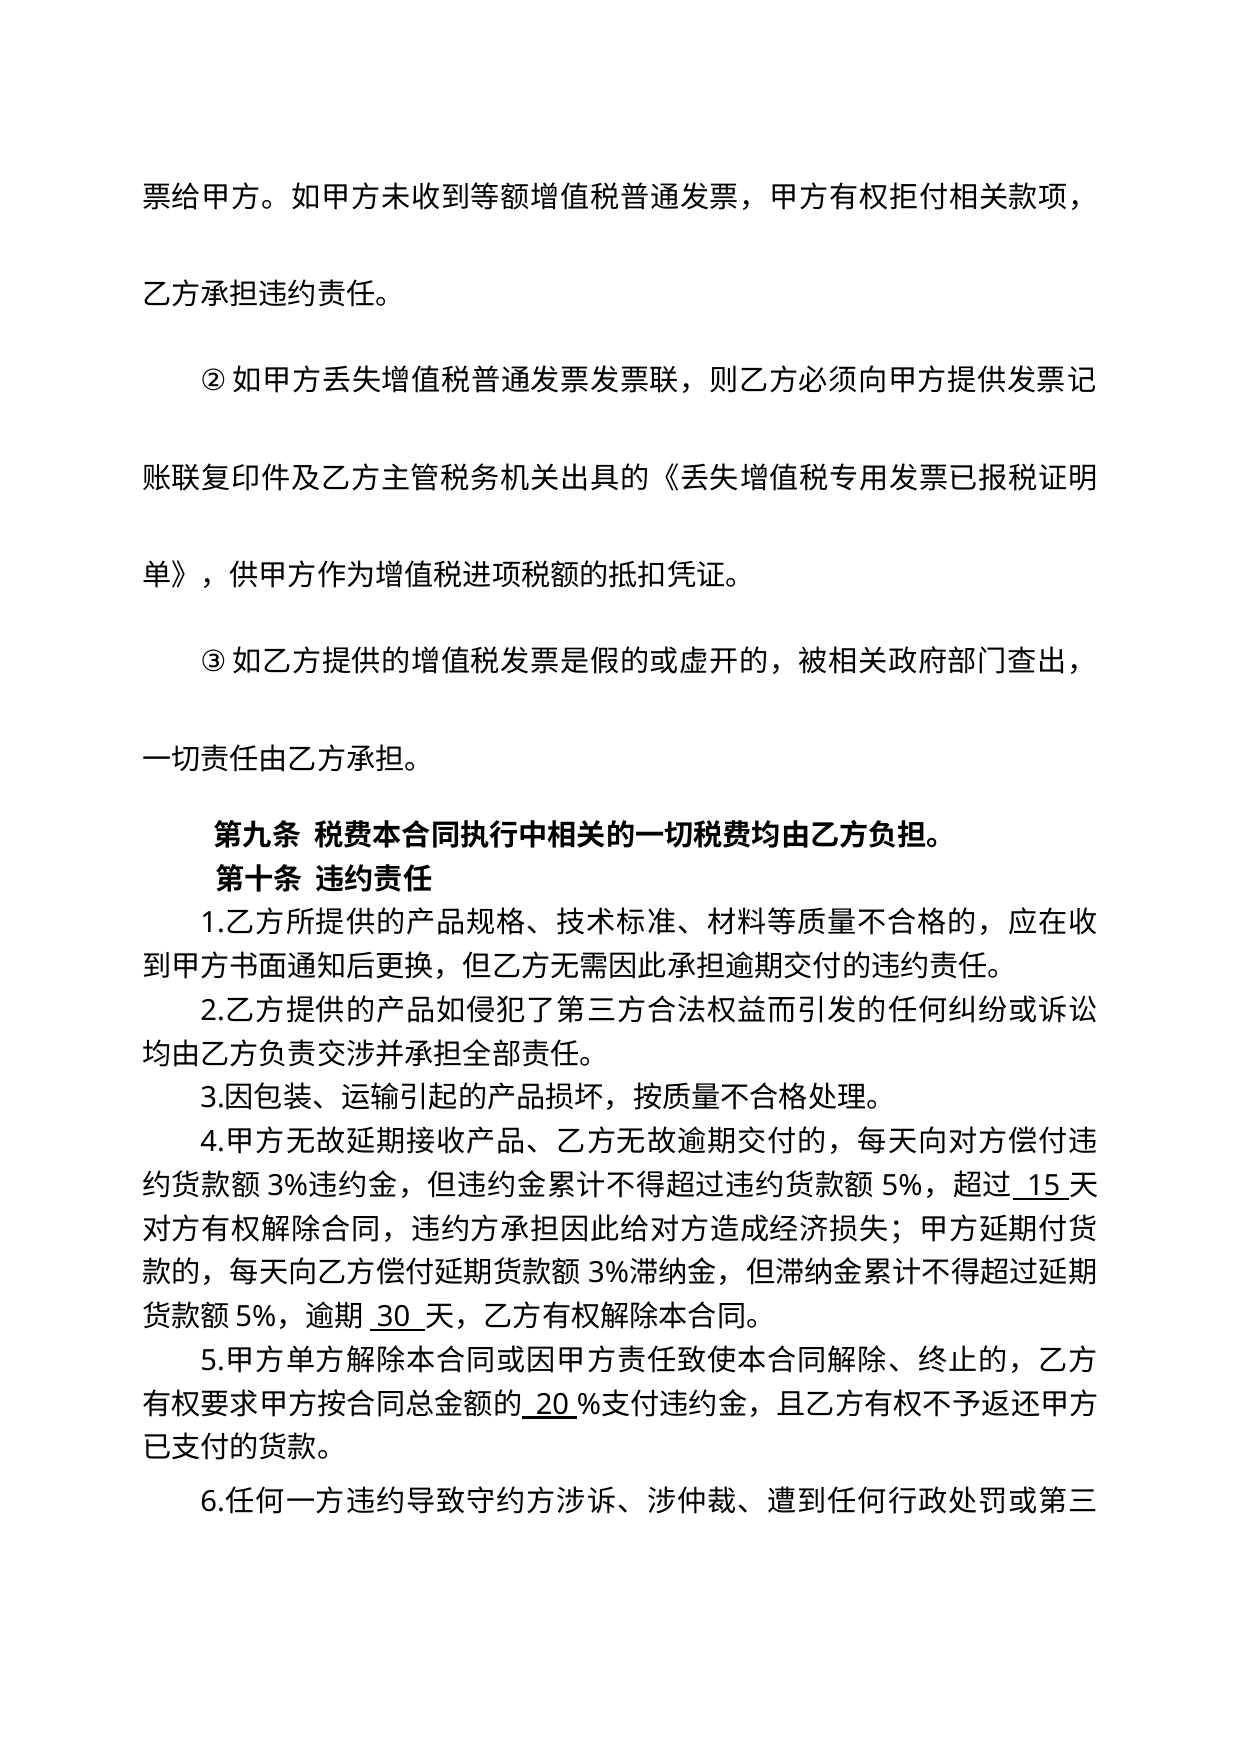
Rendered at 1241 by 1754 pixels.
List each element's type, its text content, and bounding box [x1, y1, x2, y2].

text 4.甲方无故延期接收产品、乙方无故逾期交付的，每天向对方偿付违约货款额3%违约金，但违约金累计不得超过违约货款额5%，超过 15 天对方有权解除合同，违约方承担因此给对方造成经济损失；甲方延期付货款的，每天向乙方偿付延期货款额3%滞纳金，但滞纳金累计不得超过延期货款额5%，逾期 30 天，乙方有权解除本合同。 [142, 1117, 1098, 1335]
text 5.甲方单方解除本合同或因甲方责任致使本合同解除、终止的，乙方有权要求甲方按合同总金额的 20 %支付违约金，且乙方有权不予返还甲方已支付的货款。 [142, 1335, 1098, 1467]
text 第十条 违约责任 [142, 854, 1098, 898]
text 2.乙方提供的产品如侵犯了第三方合法权益而引发的任何纠纷或诉讼，均由乙方负责交涉并承担全部责任。 [142, 985, 1098, 1073]
text 3.因包装、运输引起的产品损坏，按质量不合格处理。 [142, 1073, 1098, 1117]
text ②如甲方丢失增值税普通发票发票联，则乙方必须向甲方提供发票记账联复印件及乙方主管税务机关出具的《丢失增值税专用发票已报税证明单》，供甲方作为增值税进项税额的抵扣凭证。 [142, 346, 1098, 606]
text ③如乙方提供的增值税发票是假的或虚开的，被相关政府部门查出，一切责任由乙方承担。 [142, 627, 1098, 789]
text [142, 162, 1098, 324]
text 第九条 税费本合同执行中相关的一切税费均由乙方负担。 [142, 810, 1098, 854]
text 1.乙方所提供的产品规格、技术标准、材料等质量不合格的，应在收到甲方书面通知后更换，但乙方无需因此承担逾期交付的违约责任。 [142, 898, 1098, 985]
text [142, 1467, 1098, 1532]
